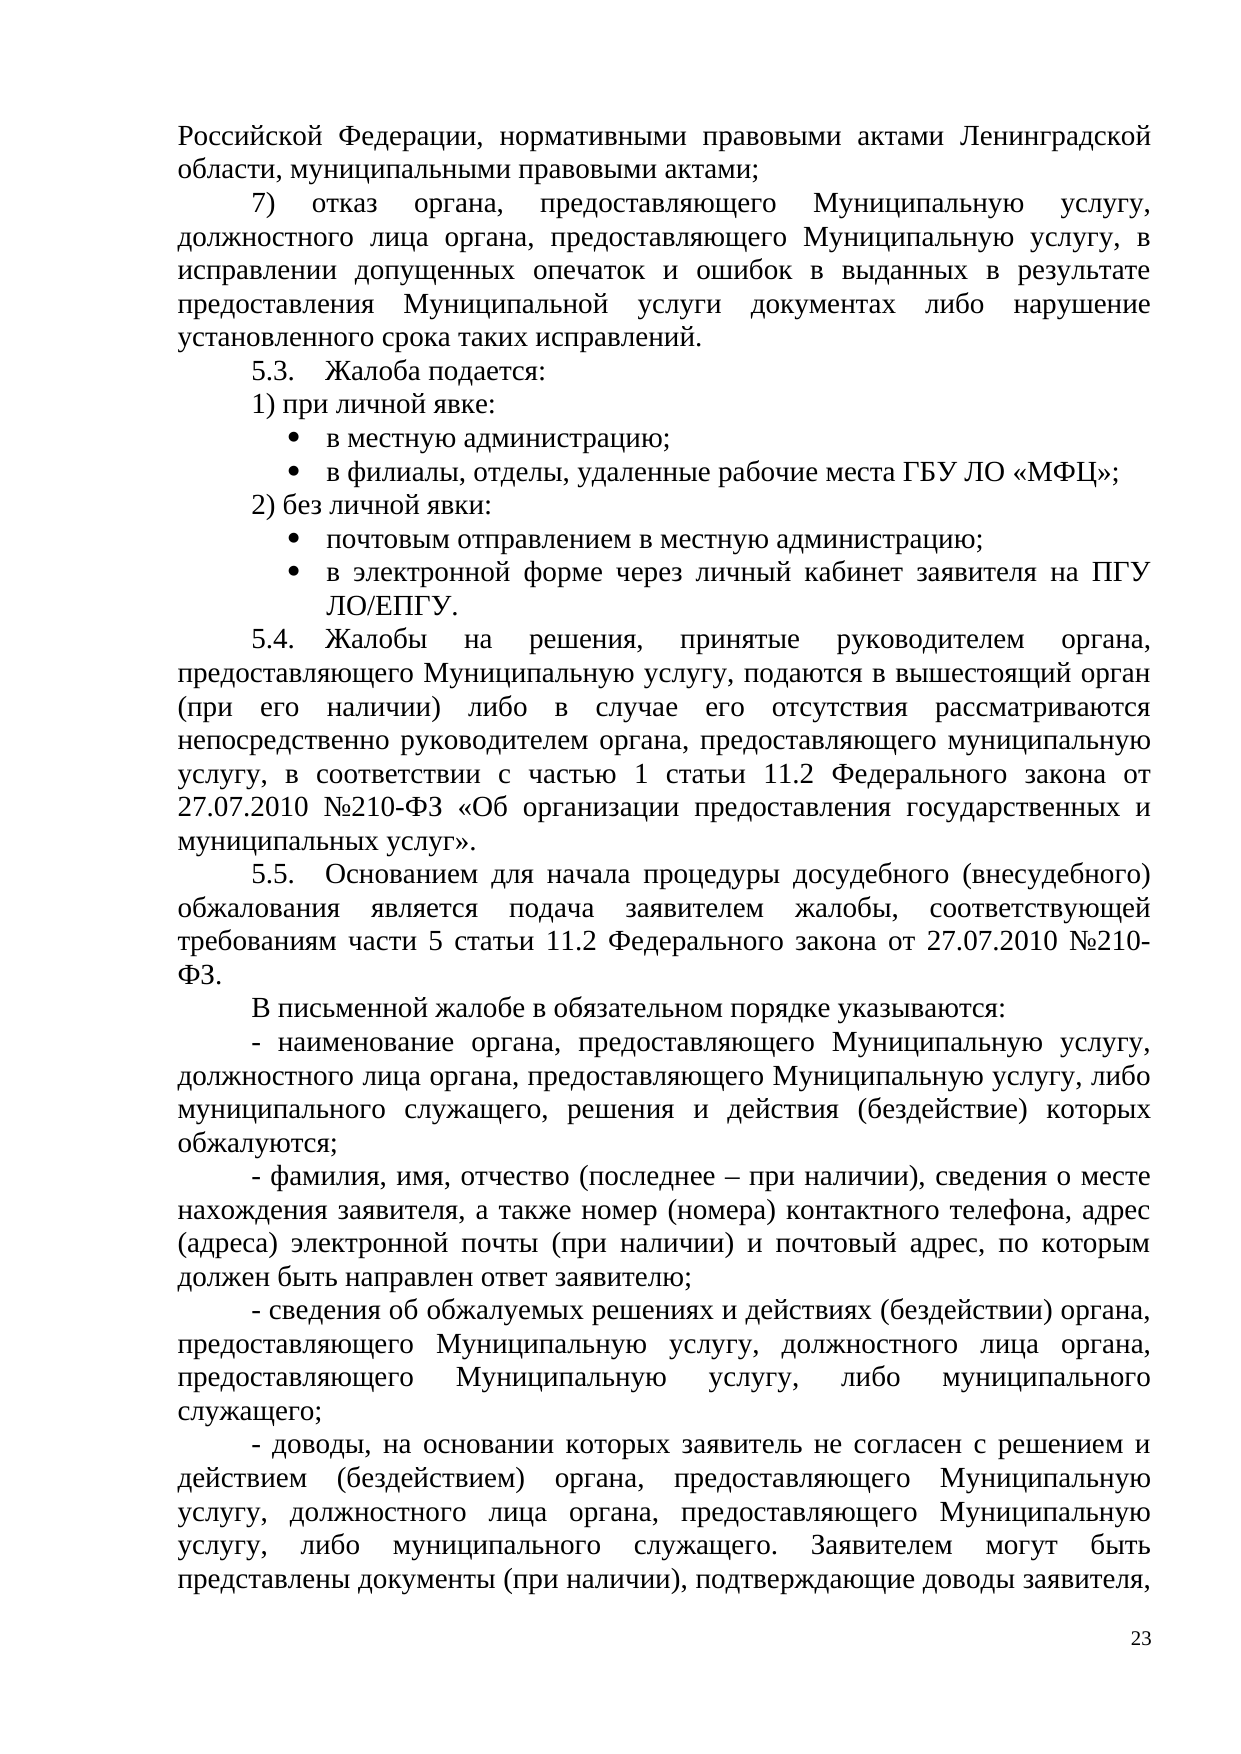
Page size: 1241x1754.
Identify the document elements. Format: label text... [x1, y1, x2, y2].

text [177, 1427, 1152, 1594]
text 5.3. Жалоба подается: [177, 353, 1152, 386]
text - фамилия, имя, отчество (последнее – при наличии), сведения о месте нахождения заявителя, а также номер (номера) контактного телефона, адрес (адреса) электронной почты (при наличии) и почтовый адрес, по которым должен быть направлен ответ заявителю; [177, 1158, 1152, 1292]
text 2) без личной явки: [177, 487, 1152, 521]
text - наименование органа, предоставляющего Муниципальную услугу, должностного лица органа, предоставляющего Муниципальную услугу, либо муниципального служащего, решения и действия (бездействие) которых обжалуются; [177, 1024, 1152, 1158]
text 5.4. Жалобы на решения, принятые руководителем органа, предоставляющего Муниципальную услугу, подаются в вышестоящий орган (при его наличии) либо в случае его отсутствия рассматриваются непосредственно руководителем органа, предоставляющего муниципальную услугу, в соответствии с частью 1 статьи 11.2 Федерального закона от 27.07.2010 №210-ФЗ «Об организации предоставления государственных и муниципальных услуг». [177, 622, 1152, 856]
text В письменной жалобе в обязательном порядке указываются: [177, 991, 1152, 1024]
text 5.5. Основанием для начала процедуры досудебного (внесудебного) обжалования является подача заявителем жалобы, соответствующей требованиям части 5 статьи 11.2 Федерального закона от 27.07.2010 №210-ФЗ. [177, 856, 1152, 991]
list в филиалы, отделы, удаленные рабочие места ГБУ ЛО «МФЦ»; [288, 454, 1152, 487]
text 7) отказ органа, предоставляющего Муниципальную услугу, должностного лица органа, предоставляющего Муниципальную услугу, в исправлении допущенных опечаток и ошибок в выданных в результате предоставления Муниципальной услуги документах либо нарушение установленного срока таких исправлений. [177, 185, 1152, 353]
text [177, 118, 1152, 185]
list в местную администрацию; [288, 420, 1152, 454]
list в электронной форме через личный кабинет заявителя на ПГУ ЛО/ЕПГУ. [288, 554, 1152, 622]
text 1) при личной явке: [177, 386, 1152, 420]
list почтовым отправлением в местную администрацию; [288, 521, 1152, 554]
text - сведения об обжалуемых решениях и действиях (бездействии) органа, предоставляющего Муниципальную услугу, должностного лица органа, предоставляющего Муниципальную услугу, либо муниципального служащего; [177, 1292, 1152, 1427]
